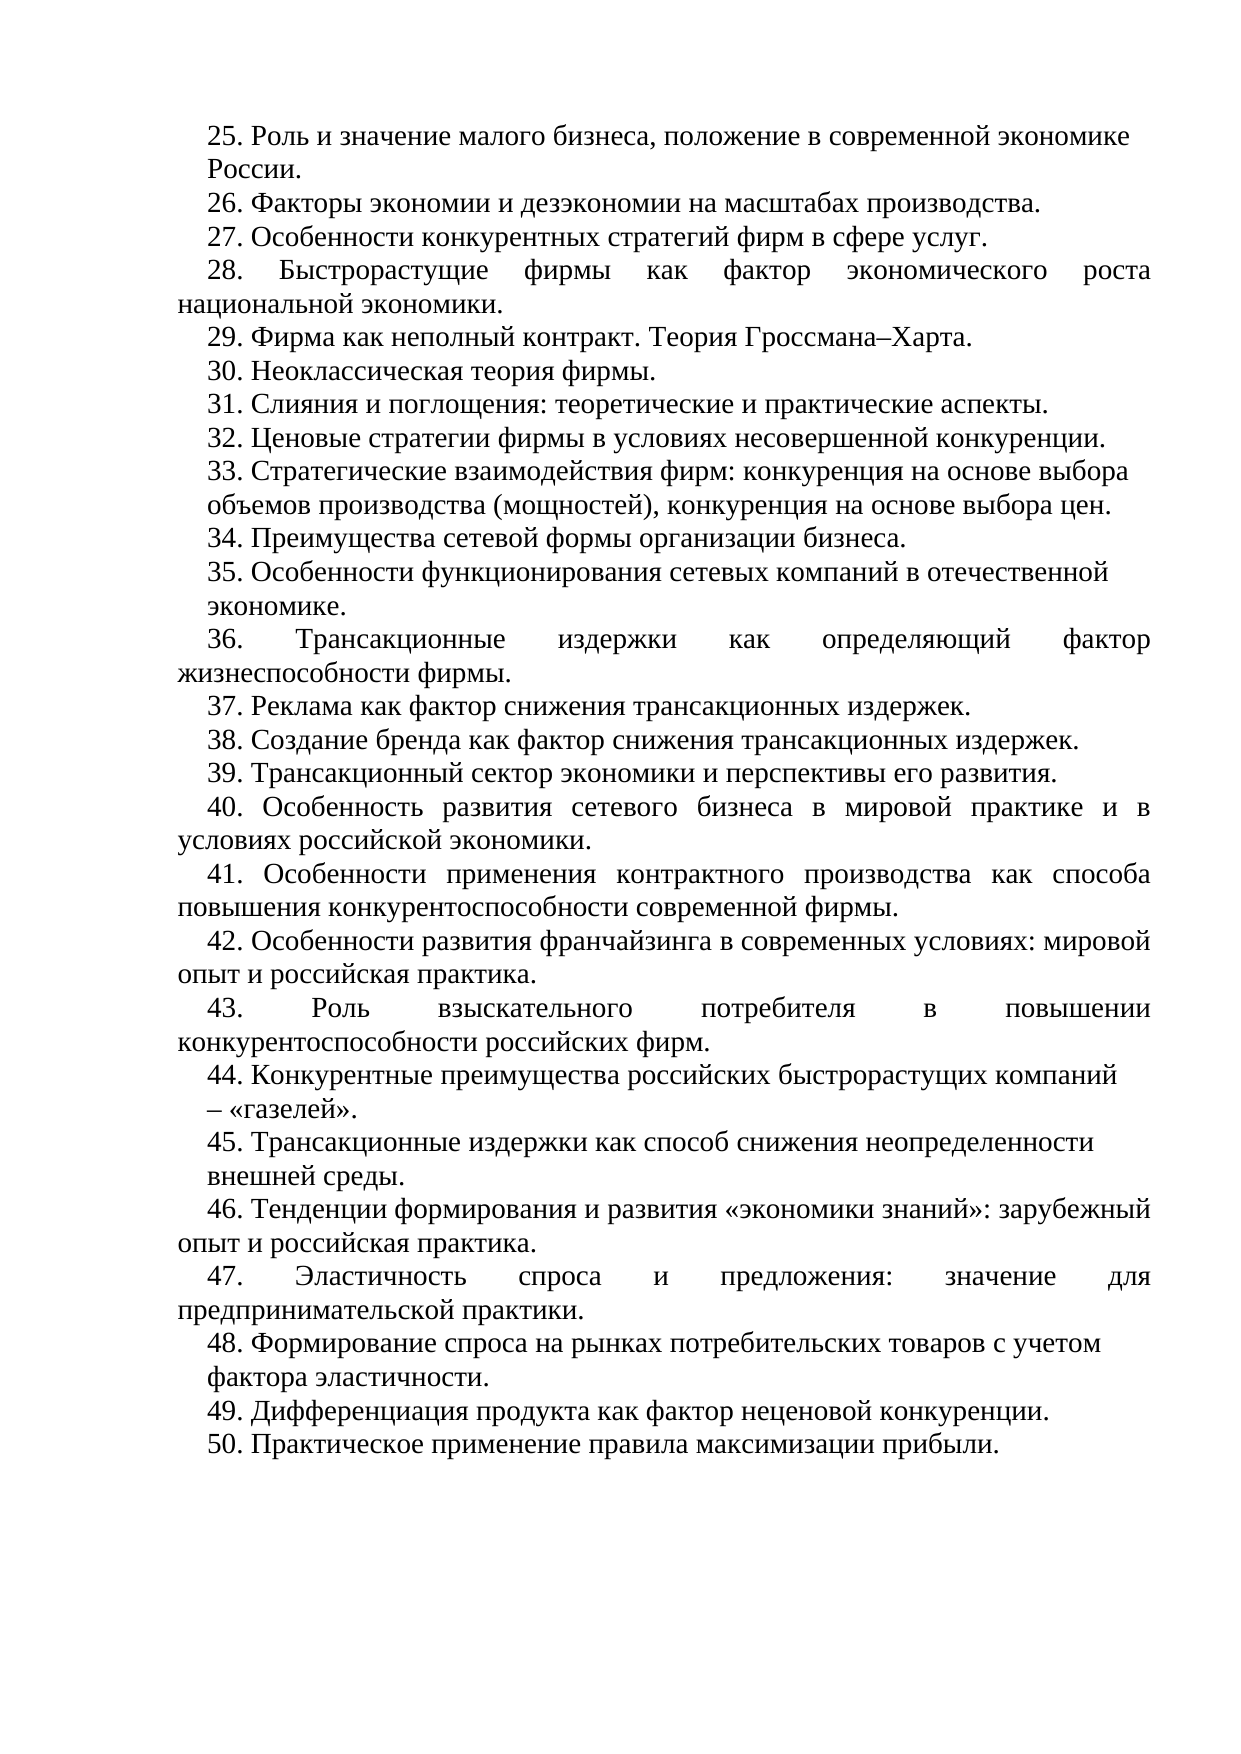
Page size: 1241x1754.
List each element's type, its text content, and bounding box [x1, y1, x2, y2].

text 50. Практическое применение правила максимизации прибыли. [177, 1426, 1152, 1460]
text 38. Создание бренда как фактор снижения трансакционных издержек. [177, 722, 1152, 755]
text 30. Неоклассическая теория фирмы. [177, 353, 1152, 386]
text 27. Особенности конкурентных стратегий фирм в сфере услуг. [177, 219, 1152, 252]
text 46. Тенденции формирования и развития «экономики знаний»: зарубежный опыт и российская практика. [177, 1191, 1152, 1258]
text 35. Особенности функционирования сетевых компаний в отечественной [177, 554, 1152, 588]
text 31. Слияния и поглощения: теоретические и практические аспекты. [177, 386, 1152, 420]
text 44. Конкурентные преимущества российских быстрорастущих компаний [177, 1057, 1152, 1091]
text 29. Фирма как неполный контракт. Теория Гроссмана–Харта. [177, 319, 1152, 353]
text фактора эластичности. [177, 1359, 1152, 1393]
text 41. Особенности применения контрактного производства как способа повышения конкурентоспособности современной фирмы. [177, 856, 1152, 923]
text 48. Формирование спроса на рынках потребительских товаров с учетом [177, 1326, 1152, 1359]
text 39. Трансакционный сектор экономики и перспективы его развития. [177, 755, 1152, 789]
text – «газелей». [177, 1091, 1152, 1124]
text объемов производства (мощностей), конкуренция на основе выбора цен. [177, 487, 1152, 521]
text 37. Реклама как фактор снижения трансакционных издержек. [177, 688, 1152, 722]
text экономике. [177, 588, 1152, 621]
text 32. Ценовые стратегии фирмы в условиях несовершенной конкуренции. [177, 420, 1152, 453]
text 49. Дифференциация продукта как фактор неценовой конкуренции. [177, 1393, 1152, 1426]
text 40. Особенность развития сетевого бизнеса в мировой практике и в условиях российской экономики. [177, 789, 1152, 856]
text 36. Трансакционные издержки как определяющий фактор жизнеспособности фирмы. [177, 621, 1152, 688]
text 47. Эластичность спроса и предложения: значение для предпринимательской практики. [177, 1258, 1152, 1326]
text 42. Особенности развития франчайзинга в современных условиях: мировой опыт и российская практика. [177, 923, 1152, 990]
text 43. Роль взыскательного потребителя в повышении конкурентоспособности российских фирм. [177, 990, 1152, 1057]
text России. [177, 152, 1152, 185]
text 33. Стратегические взаимодействия фирм: конкуренция на основе выбора [177, 453, 1152, 487]
text 34. Преимущества сетевой формы организации бизнеса. [177, 521, 1152, 554]
text 25. Роль и значение малого бизнеса, положение в современной экономике [177, 118, 1152, 152]
text 26. Факторы экономии и дезэкономии на масштабах производства. [177, 185, 1152, 219]
text 45. Трансакционные издержки как способ снижения неопределенности [177, 1124, 1152, 1158]
text 28. Быстрорастущие фирмы как фактор экономического роста национальной экономики. [177, 252, 1152, 319]
text внешней среды. [177, 1158, 1152, 1191]
